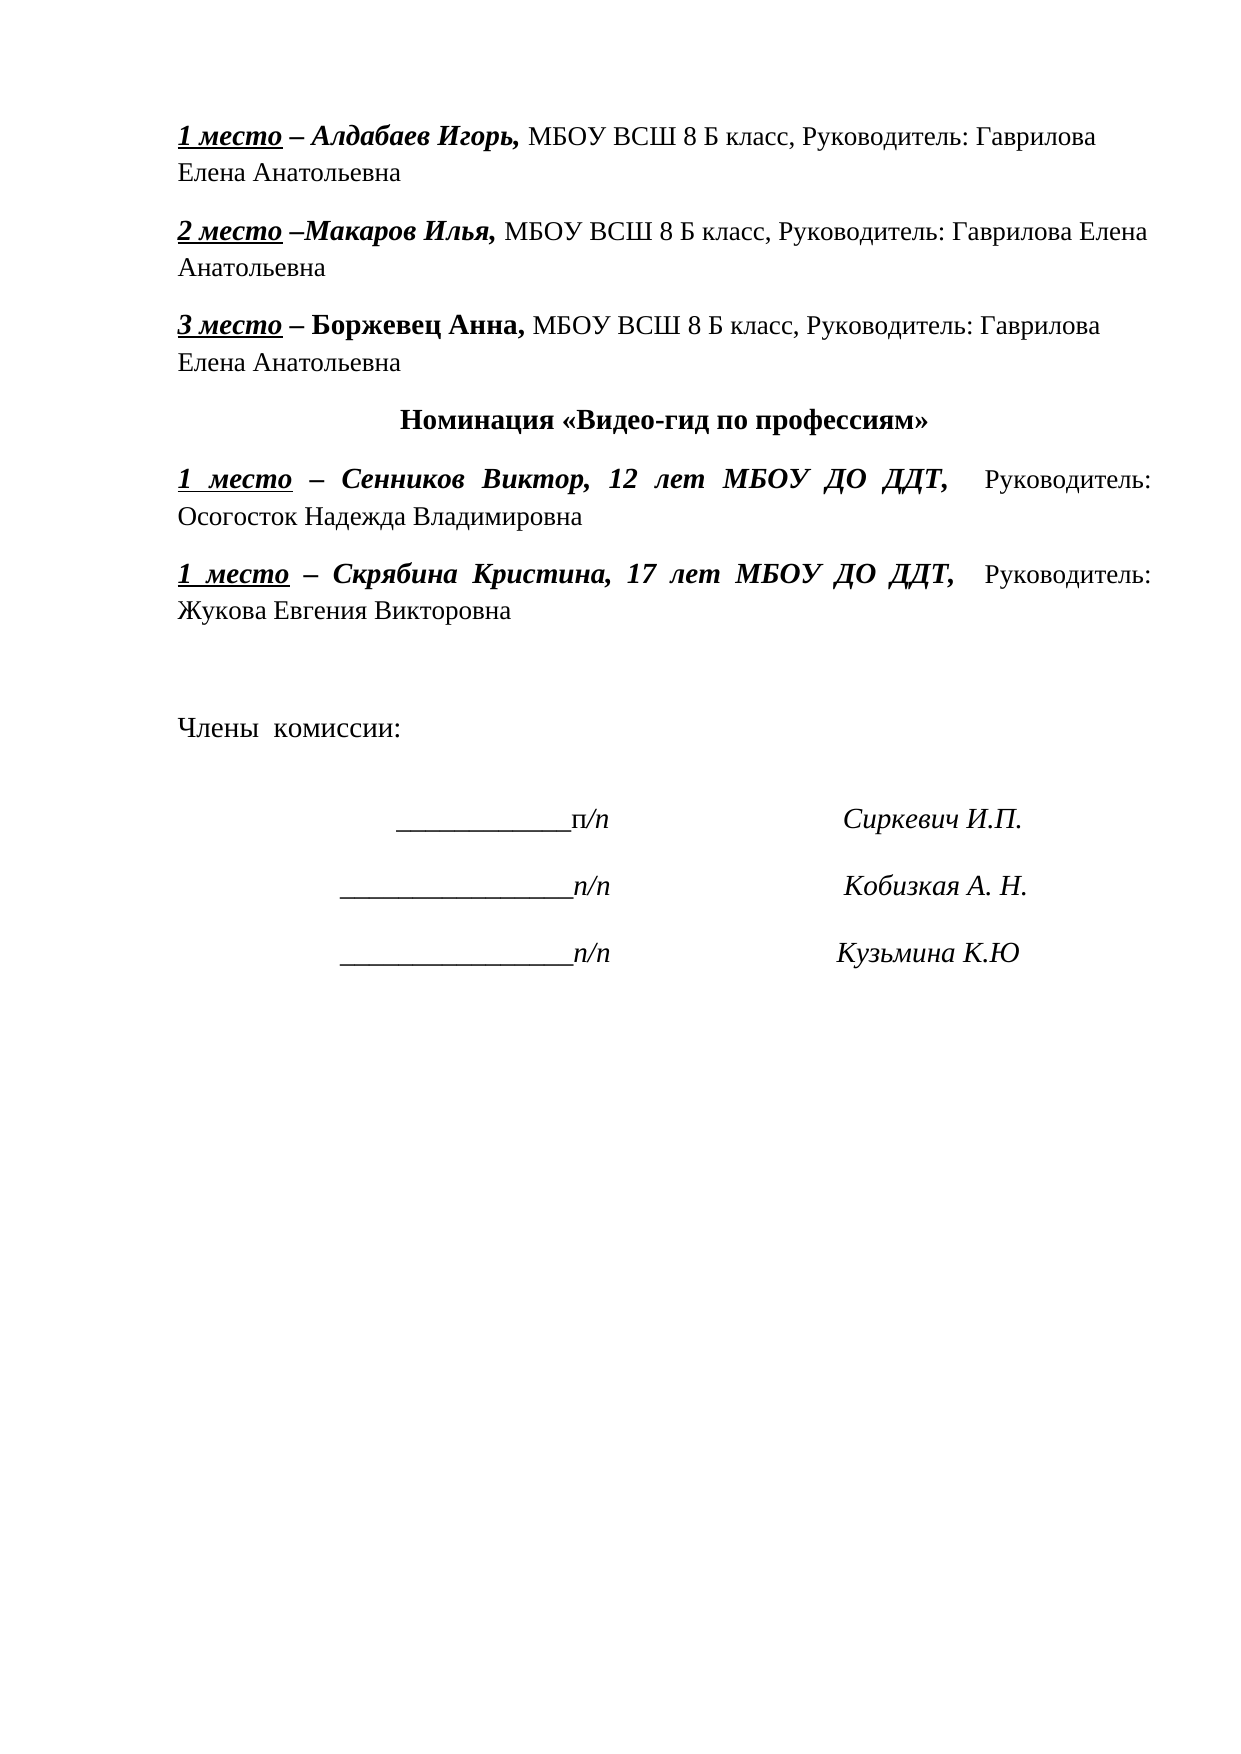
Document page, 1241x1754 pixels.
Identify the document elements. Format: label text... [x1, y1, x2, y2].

text Члены комиссии: [177, 710, 1152, 744]
text 1 место – Скрябина Кристина, 17 лет МБОУ ДО ДДТ, Руководитель: Жукова Евгения Викторовна [177, 556, 1152, 626]
text ________________п/п Кобизкая А. Н. [252, 868, 1152, 902]
text 1 место – Сенников Виктор, 12 лет МБОУ ДО ДДТ, Руководитель: Осогосток Надежда Владимировна [177, 462, 1152, 531]
text 3 место – Боржевец Анна, МБОУ ВСШ 8 Б класс, Руководитель: Гаврилова Елена Анатольевна [177, 307, 1152, 377]
text 1 место – Алдабаев Игорь, МБОУ ВСШ 8 Б класс, Руководитель: Гаврилова Елена Анатольевна [177, 118, 1152, 187]
text ________________п/п Кузьмина К.Ю [252, 936, 1152, 969]
text ____________п/п Сиркевич И.П. [177, 801, 1152, 835]
text Номинация «Видео-гид по профессиям» [177, 402, 1152, 436]
text 2 место –Макаров Илья, МБОУ ВСШ 8 Б класс, Руководитель: Гаврилова Елена Анатольевна [177, 213, 1152, 282]
